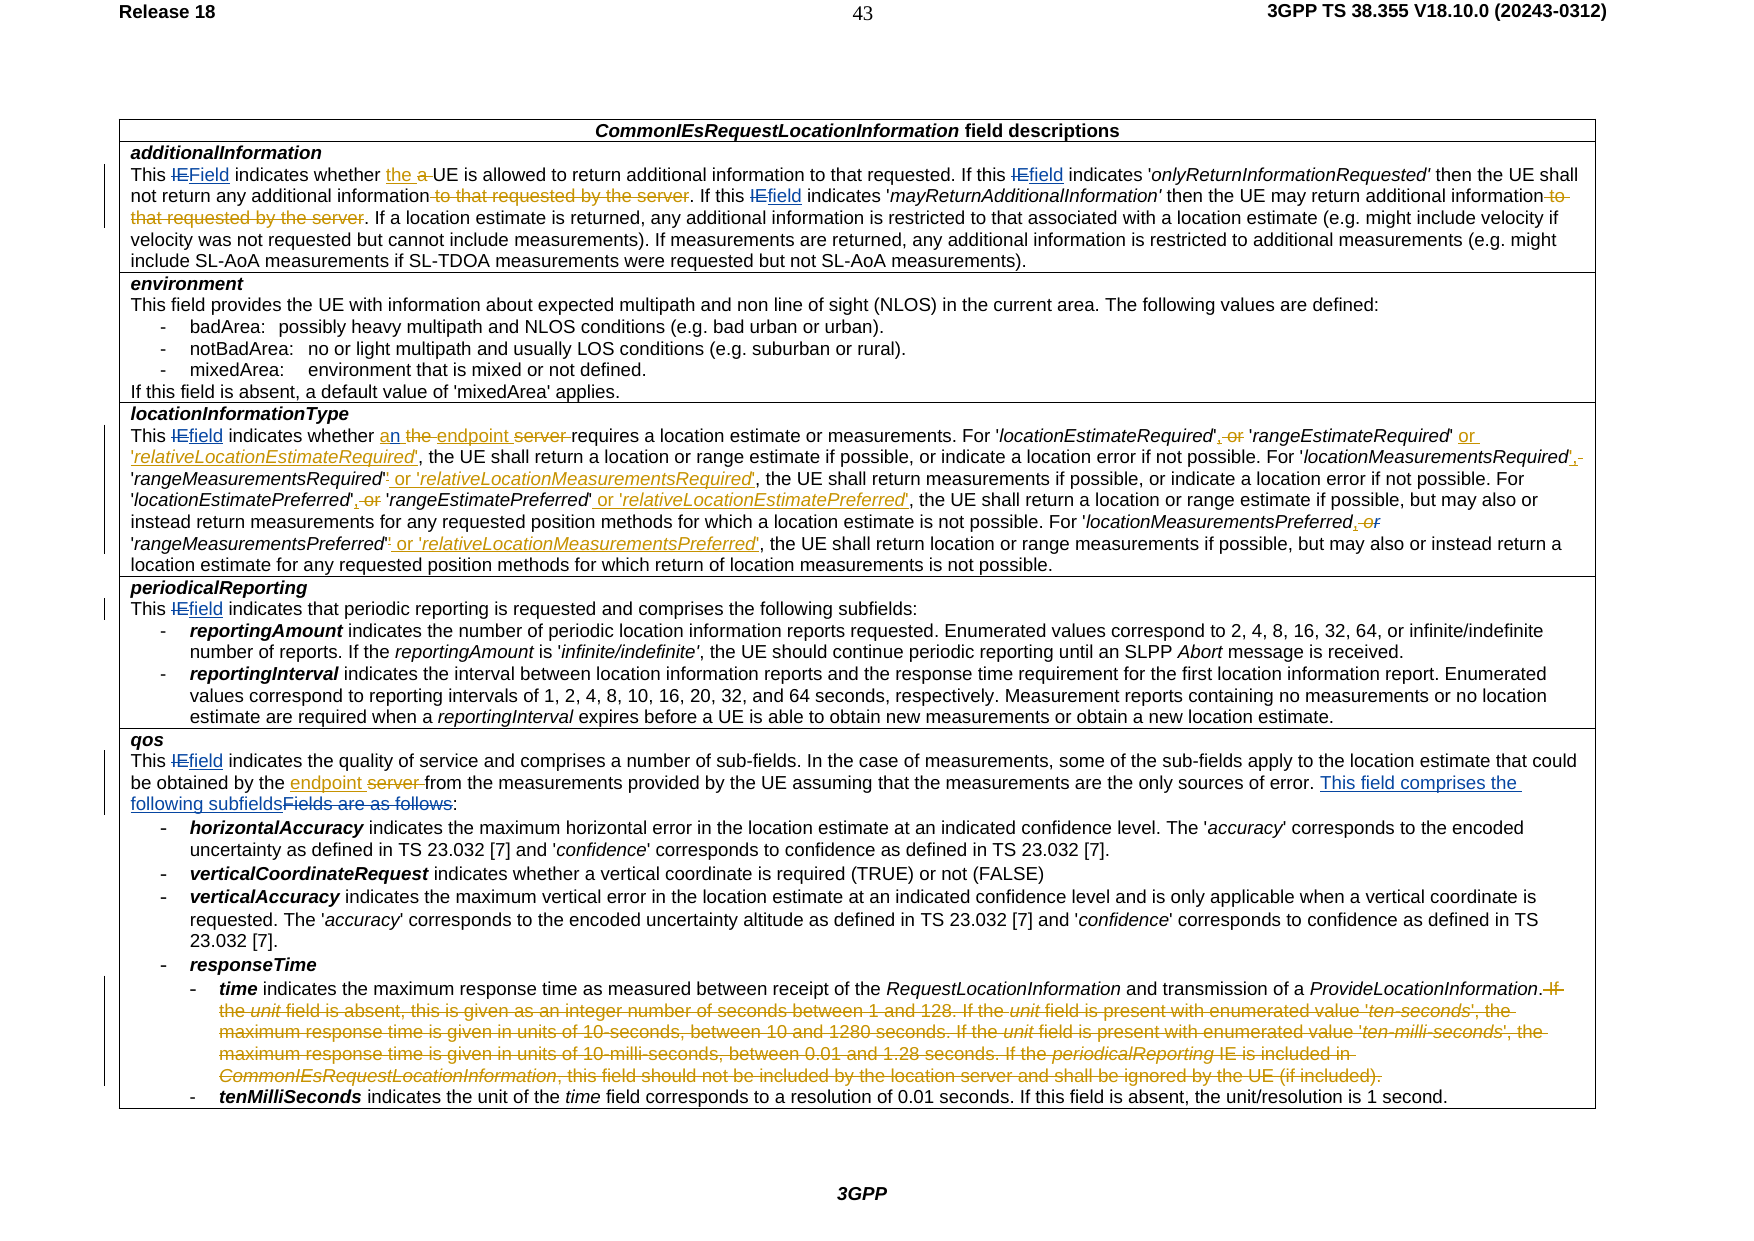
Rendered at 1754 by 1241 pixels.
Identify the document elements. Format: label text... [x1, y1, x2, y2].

table_cell additionalInformation This indicates whether UE is allowed to return additional information to that requested. If this indicates 'onlyReturnInformationRequested' then the UE shall not return any additional information. If this indicates 'mayReturnAdditionalInformation' then the UE may return additional information. If a location estimate is returned, any additional information is restricted to that associated with a location estimate (e.g. might include velocity if velocity was not requested but cannot include measurements). If measurements are returned, any additional information is restricted to additional measurements (e.g. might include SL-AoA measurements if SL-TDOA measurements were requested but not SL-AoA measurements). [120, 142, 1595, 272]
table_cell locationInformationType This indicates whether requires a location estimate or measurements. For 'locationEstimateRequired' 'rangeEstimateRequired' , the UE shall return a location or range estimate if possible, or indicate a location error if not possible. For 'locationMeasurementsRequired 'rangeMeasurementsRequired', the UE shall return measurements if possible, or indicate a location error if not possible. For 'locationEstimatePreferred' 'rangeEstimatePreferred', the UE shall return a location or range estimate if possible, but may also or instead return measurements for any requested position methods for which a location estimate is not possible. For 'locationMeasurementsPreferred 'rangeMeasurementsPreferred', the UE shall return location or range measurements if possible, but may also or instead return a location estimate for any requested position methods for which return of location measurements is not possible. [120, 403, 1595, 576]
table_cell periodicalReporting This indicates that periodic reporting is requested and comprises the following subfields: - reportingAmount indicates the number of periodic location information reports requested. Enumerated values correspond to 2, 4, 8, 16, 32, 64, or infinite/indefinite number of reports. If the reportingAmount is 'infinite/indefinite', the UE should continue periodic reporting until an SLPP Abort message is received. - reportingInterval indicates the interval between location information reports and the response time requirement for the first location information report. Enumerated values correspond to reporting intervals of 1, 2, 4, 8, 10, 16, 20, 32, and 64 seconds, respectively. Measurement reports containing no measurements or no location estimate are required when a reportingInterval expires before a UE is able to obtain new measurements or obtain a new location estimate. [120, 577, 1595, 727]
table_header CommonIEsRequestLocationInformation field descriptions [120, 120, 1595, 141]
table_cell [120, 729, 1595, 1108]
table_cell environment This field provides the UE with information about expected multipath and non line of sight (NLOS) in the current area. The following values are defined: - badArea: possibly heavy multipath and NLOS conditions (e.g. bad urban or urban). - notBadArea: no or light multipath and usually LOS conditions (e.g. suburban or rural). - mixedArea: environment that is mixed or not defined. If this field is absent, a default value of 'mixedArea' applies. [120, 273, 1595, 402]
